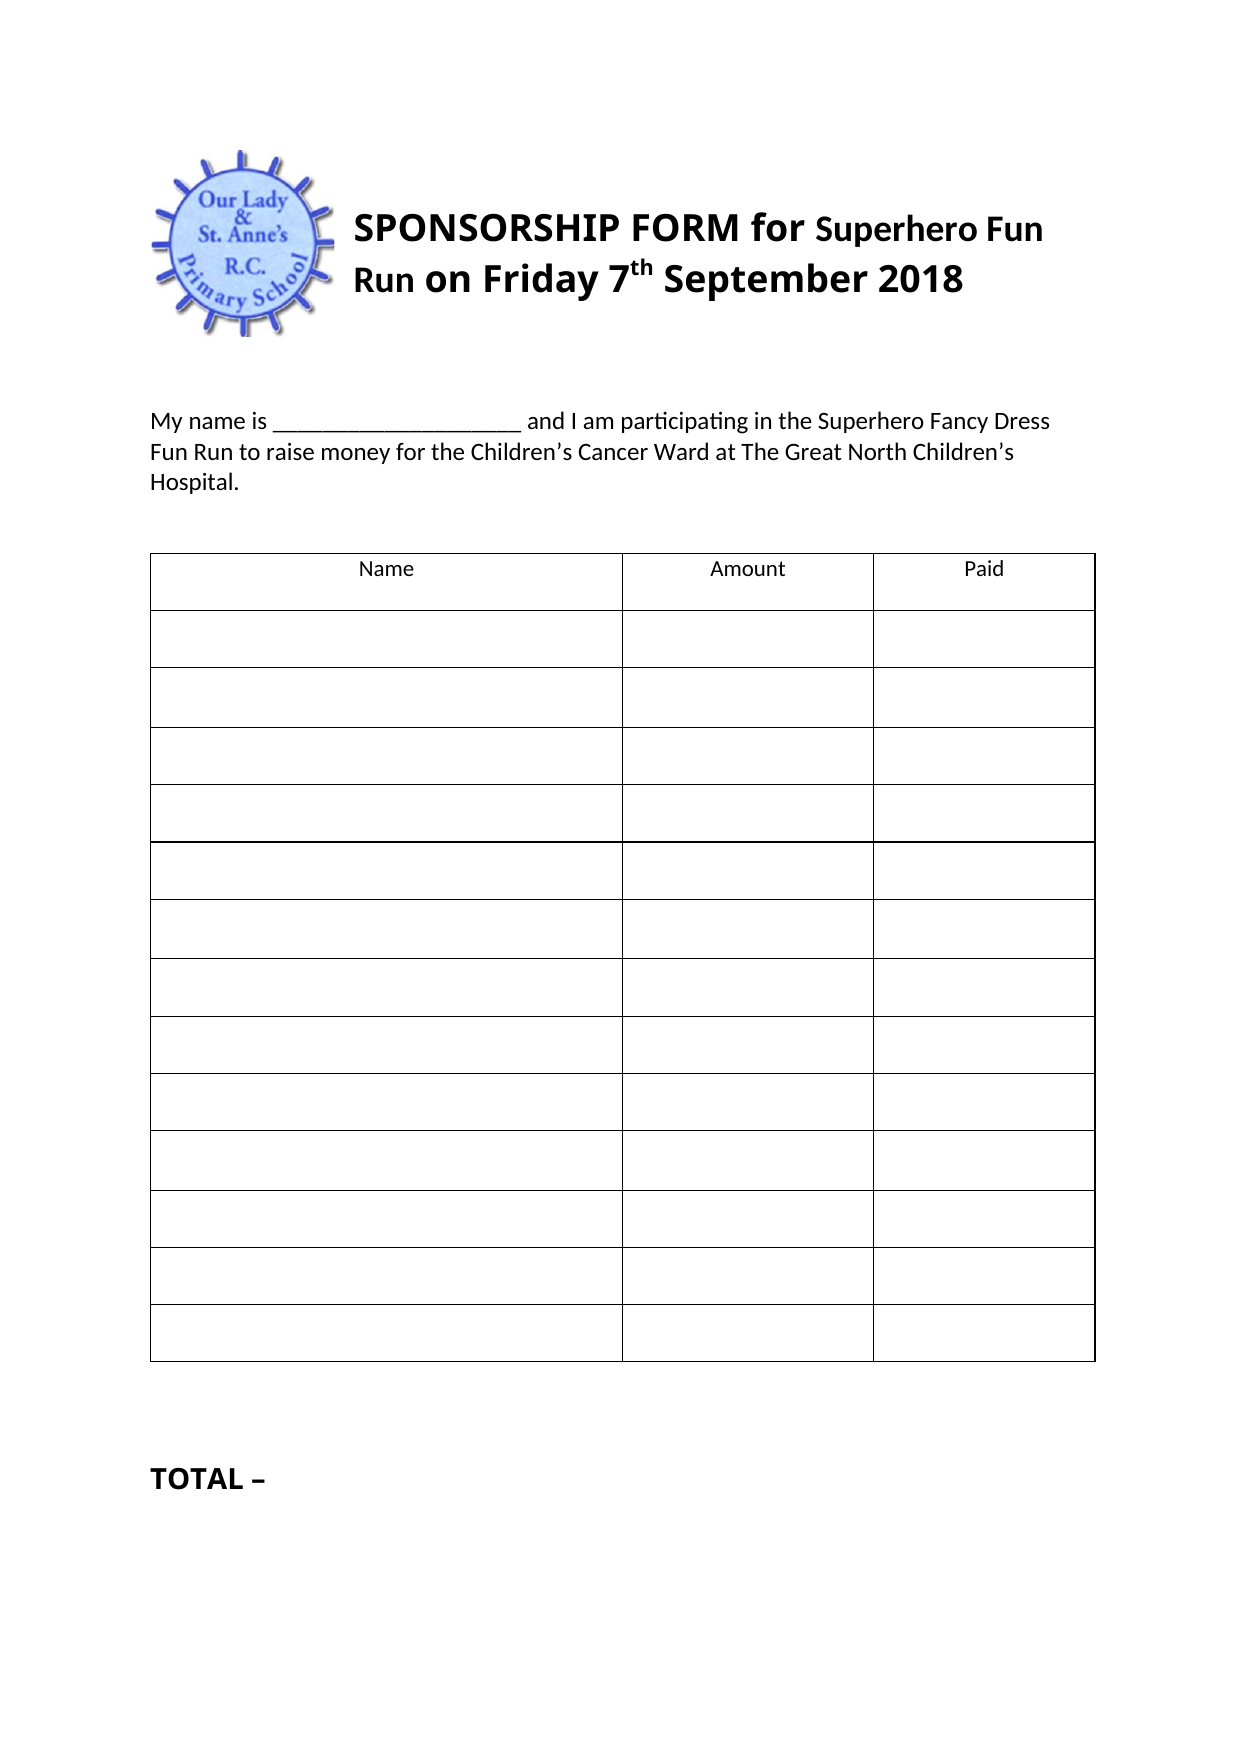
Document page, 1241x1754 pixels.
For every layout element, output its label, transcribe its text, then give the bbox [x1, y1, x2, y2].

text My name is ____________________ and I am participating in the Superhero Fancy Dress Fun Run to raise money for the Children’s Cancer Ward at The Great North Children’s Hospital. [150, 405, 1090, 497]
table_cell [151, 785, 622, 841]
table_cell [874, 728, 1094, 784]
table_cell [623, 900, 873, 958]
table_cell [151, 900, 622, 958]
table_cell [874, 959, 1094, 1016]
table_cell [151, 1191, 622, 1247]
table_cell [623, 959, 873, 1016]
table_header Name [151, 554, 622, 610]
table_cell [874, 843, 1094, 898]
table_cell [874, 1191, 1094, 1247]
table_cell [623, 668, 873, 727]
text TOTAL – [150, 1458, 1090, 1498]
table_cell [151, 1248, 622, 1304]
table_cell [151, 959, 622, 1016]
table_cell [151, 1074, 622, 1130]
table_cell [874, 1017, 1094, 1073]
table_cell [623, 785, 873, 841]
table_cell [623, 728, 873, 784]
table_cell [874, 900, 1094, 958]
table_cell [623, 611, 873, 667]
table_cell [151, 611, 622, 667]
table_cell [874, 1248, 1094, 1304]
table_cell [151, 1017, 622, 1073]
table_cell [151, 1131, 622, 1190]
table_cell [623, 1017, 873, 1073]
table_cell [151, 728, 622, 784]
table_cell [874, 611, 1094, 667]
text SPONSORSHIP FORM for Superhero Fun Run on Friday 7th September 2018 [335, 201, 1090, 303]
picture [150, 150, 335, 335]
table_cell [623, 1074, 873, 1130]
table_cell [623, 1305, 873, 1361]
table_cell [623, 1191, 873, 1247]
table_cell [874, 1131, 1094, 1190]
table_cell [874, 1305, 1094, 1361]
table_cell [623, 843, 873, 898]
table_cell [151, 1305, 622, 1361]
table_cell [151, 668, 622, 727]
table_cell [623, 1131, 873, 1190]
table_cell [874, 1074, 1094, 1130]
table_header Amount [623, 554, 873, 610]
table_cell [151, 843, 622, 898]
table_header Paid [874, 554, 1094, 610]
table_cell [874, 668, 1094, 727]
table_cell [623, 1248, 873, 1304]
table_cell [874, 785, 1094, 841]
